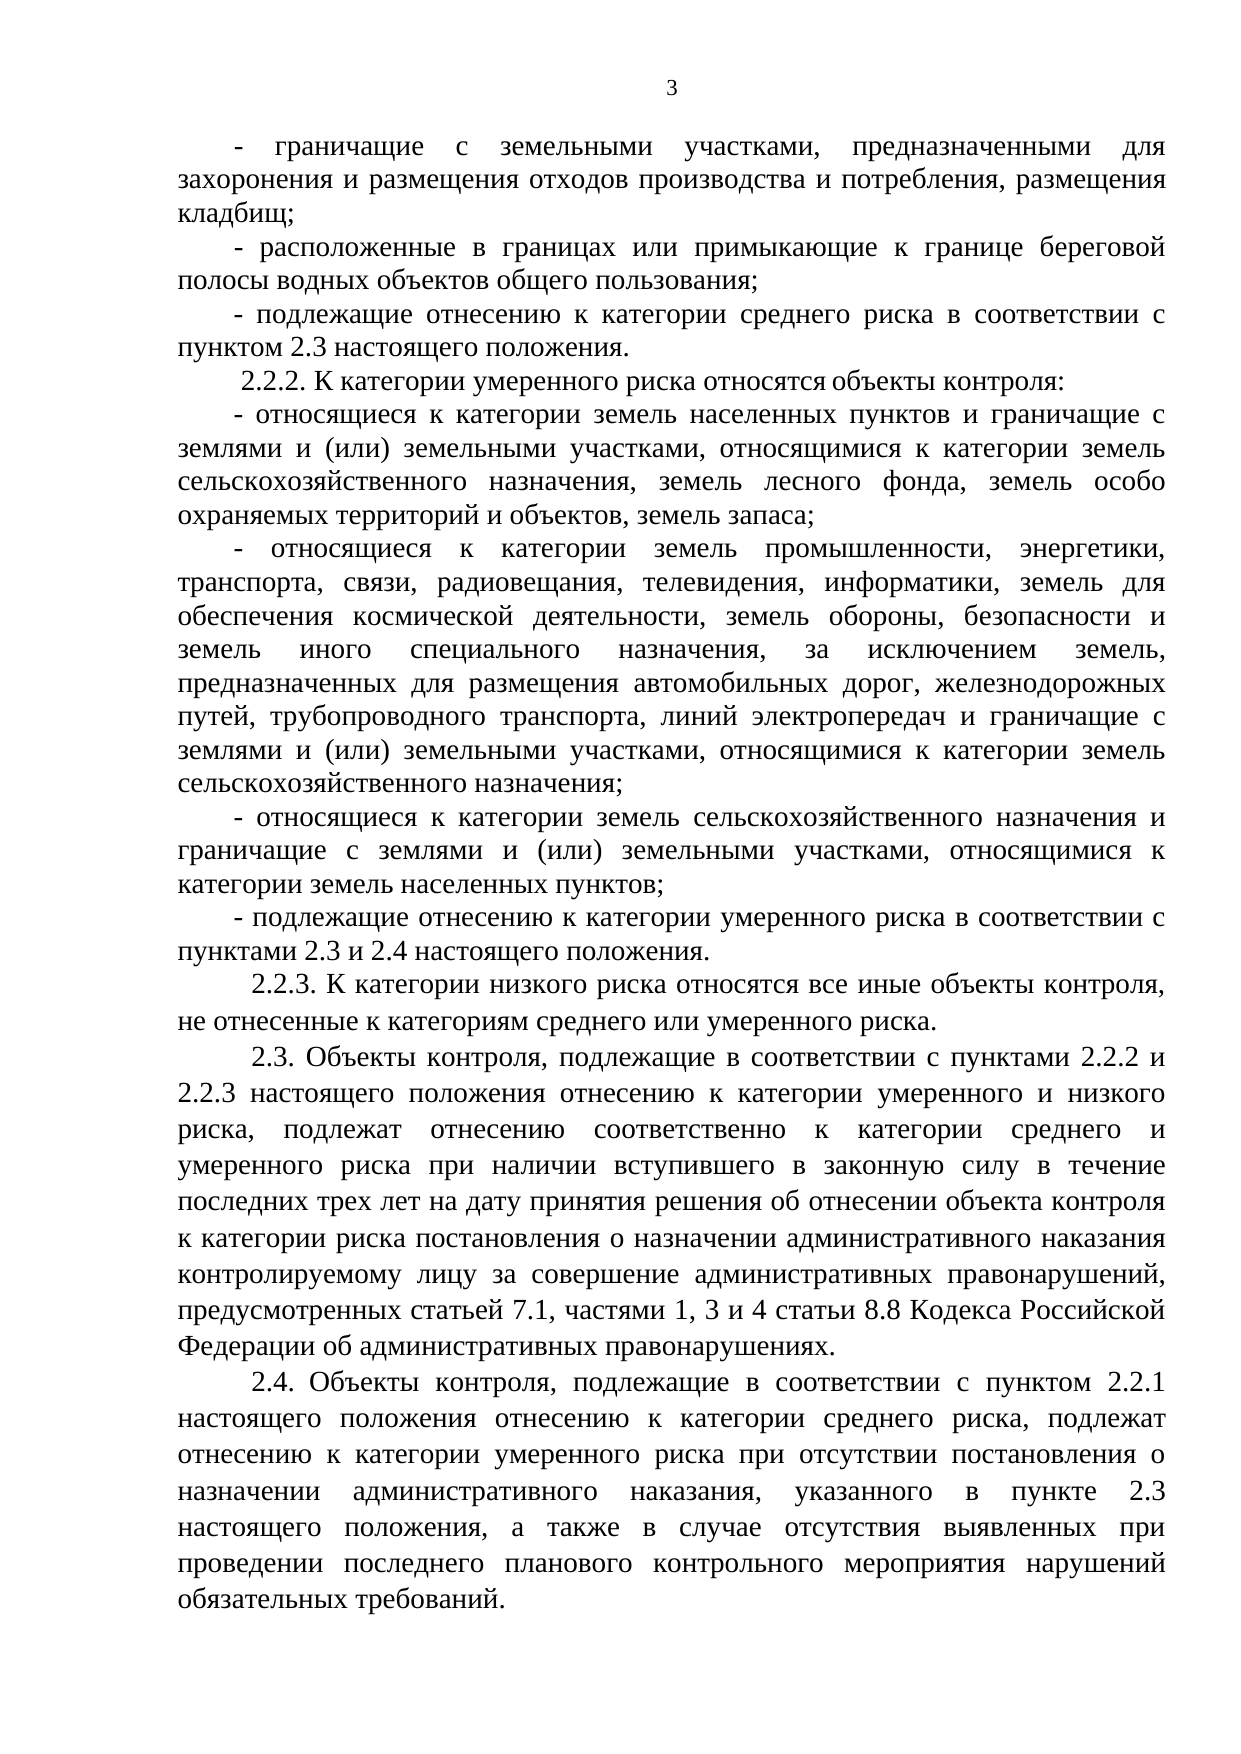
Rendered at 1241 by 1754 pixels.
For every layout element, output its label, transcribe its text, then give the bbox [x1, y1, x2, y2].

text 2.4. Объекты контроля, подлежащие в соответствии с пунктом 2.2.1 настоящего положения отнесению к категории среднего риска, подлежат отнесению к категории умеренного риска при отсутствии постановления о назначении административного наказания, указанного в пункте 2.3 настоящего положения, а также в случае отсутствия выявленных при проведении последнего планового контрольного мероприятия нарушений обязательных требований. [177, 1364, 1167, 1615]
text - подлежащие отнесению к категории среднего риска в соответствии с пунктом 2.3 настоящего положения. [177, 296, 1167, 363]
text 2.2.3. К категории низкого риска относятся все иные объекты контроля, не отнесенные к категориям среднего или умеренного риска. [177, 967, 1167, 1036]
text - граничащие с земельными участками, предназначенными для захоронения и размещения отходов производства и потребления, размещения кладбищ; [177, 128, 1167, 229]
text - относящиеся к категории земель населенных пунктов и граничащие с землями и (или) земельными участками, относящимися к категории земель сельскохозяйственного назначения, земель лесного фонда, земель особо охраняемых территорий и объектов, земель запаса; [177, 396, 1167, 531]
text 2.2.2. К категории умеренного риска относятся объекты контроля: [177, 363, 1167, 396]
text - расположенные в границах или примыкающие к границе береговой полосы водных объектов общего пользования; [177, 229, 1167, 296]
text - относящиеся к категории земель сельскохозяйственного назначения и граничащие с землями и (или) земельными участками, относящимися к категории земель населенных пунктов; [177, 799, 1167, 899]
text - относящиеся к категории земель промышленности, энергетики, транспорта, связи, радиовещания, телевидения, информатики, земель для обеспечения космической деятельности, земель обороны, безопасности и земель иного специального назначения, за исключением земель, предназначенных для размещения автомобильных дорог, железнодорожных путей, трубопроводного транспорта, линий электропередач и граничащие с землями и (или) земельными участками, относящимися к категории земель сельскохозяйственного назначения; [177, 531, 1167, 799]
text 2.3. Объекты контроля, подлежащие в соответствии с пунктами 2.2.2 и 2.2.3 настоящего положения отнесению к категории умеренного и низкого риска, подлежат отнесению соответственно к категории среднего и умеренного риска при наличии вступившего в законную силу в течение последних трех лет на дату принятия решения об отнесении объекта контроля к категории риска постановления о назначении административного наказания контролируемому лицу за совершение административных правонарушений, предусмотренных статьей 7.1, частями 1, 3 и 4 статьи 8.8 Кодекса Российской Федерации об административных правонарушениях. [177, 1039, 1167, 1362]
text - подлежащие отнесению к категории умеренного риска в соответствии с пунктами 2.3 и 2.4 настоящего положения. [177, 899, 1167, 967]
